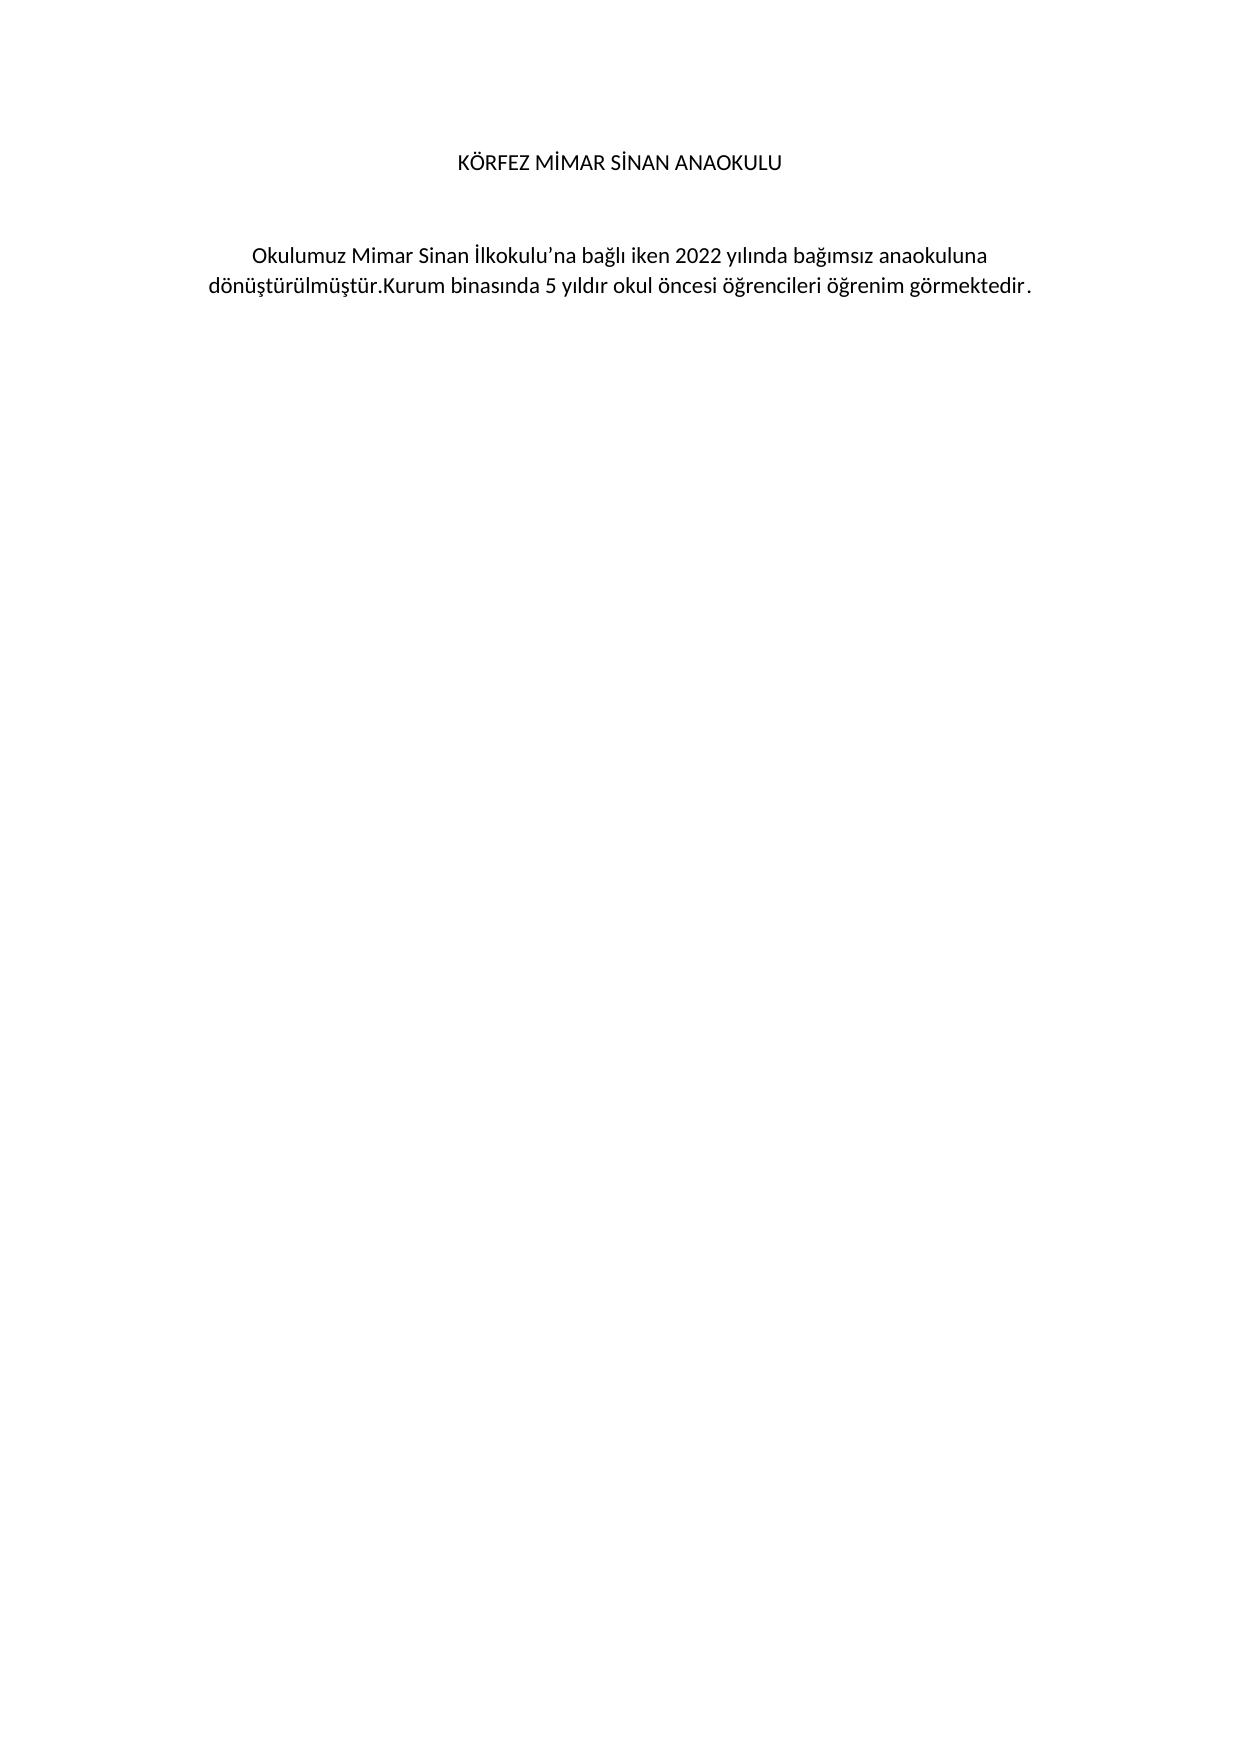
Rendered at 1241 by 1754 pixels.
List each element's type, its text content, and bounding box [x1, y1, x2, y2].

text KÖRFEZ MİMAR SİNAN ANAOKULU [148, 148, 1093, 176]
text Okulumuz Mimar Sinan İlkokulu’na bağlı iken 2022 yılında bağımsız anaokuluna dönüştürülmüştür.Kurum binasında 5 yıldır okul öncesi öğrencileri öğrenim görmektedir. [148, 241, 1093, 299]
